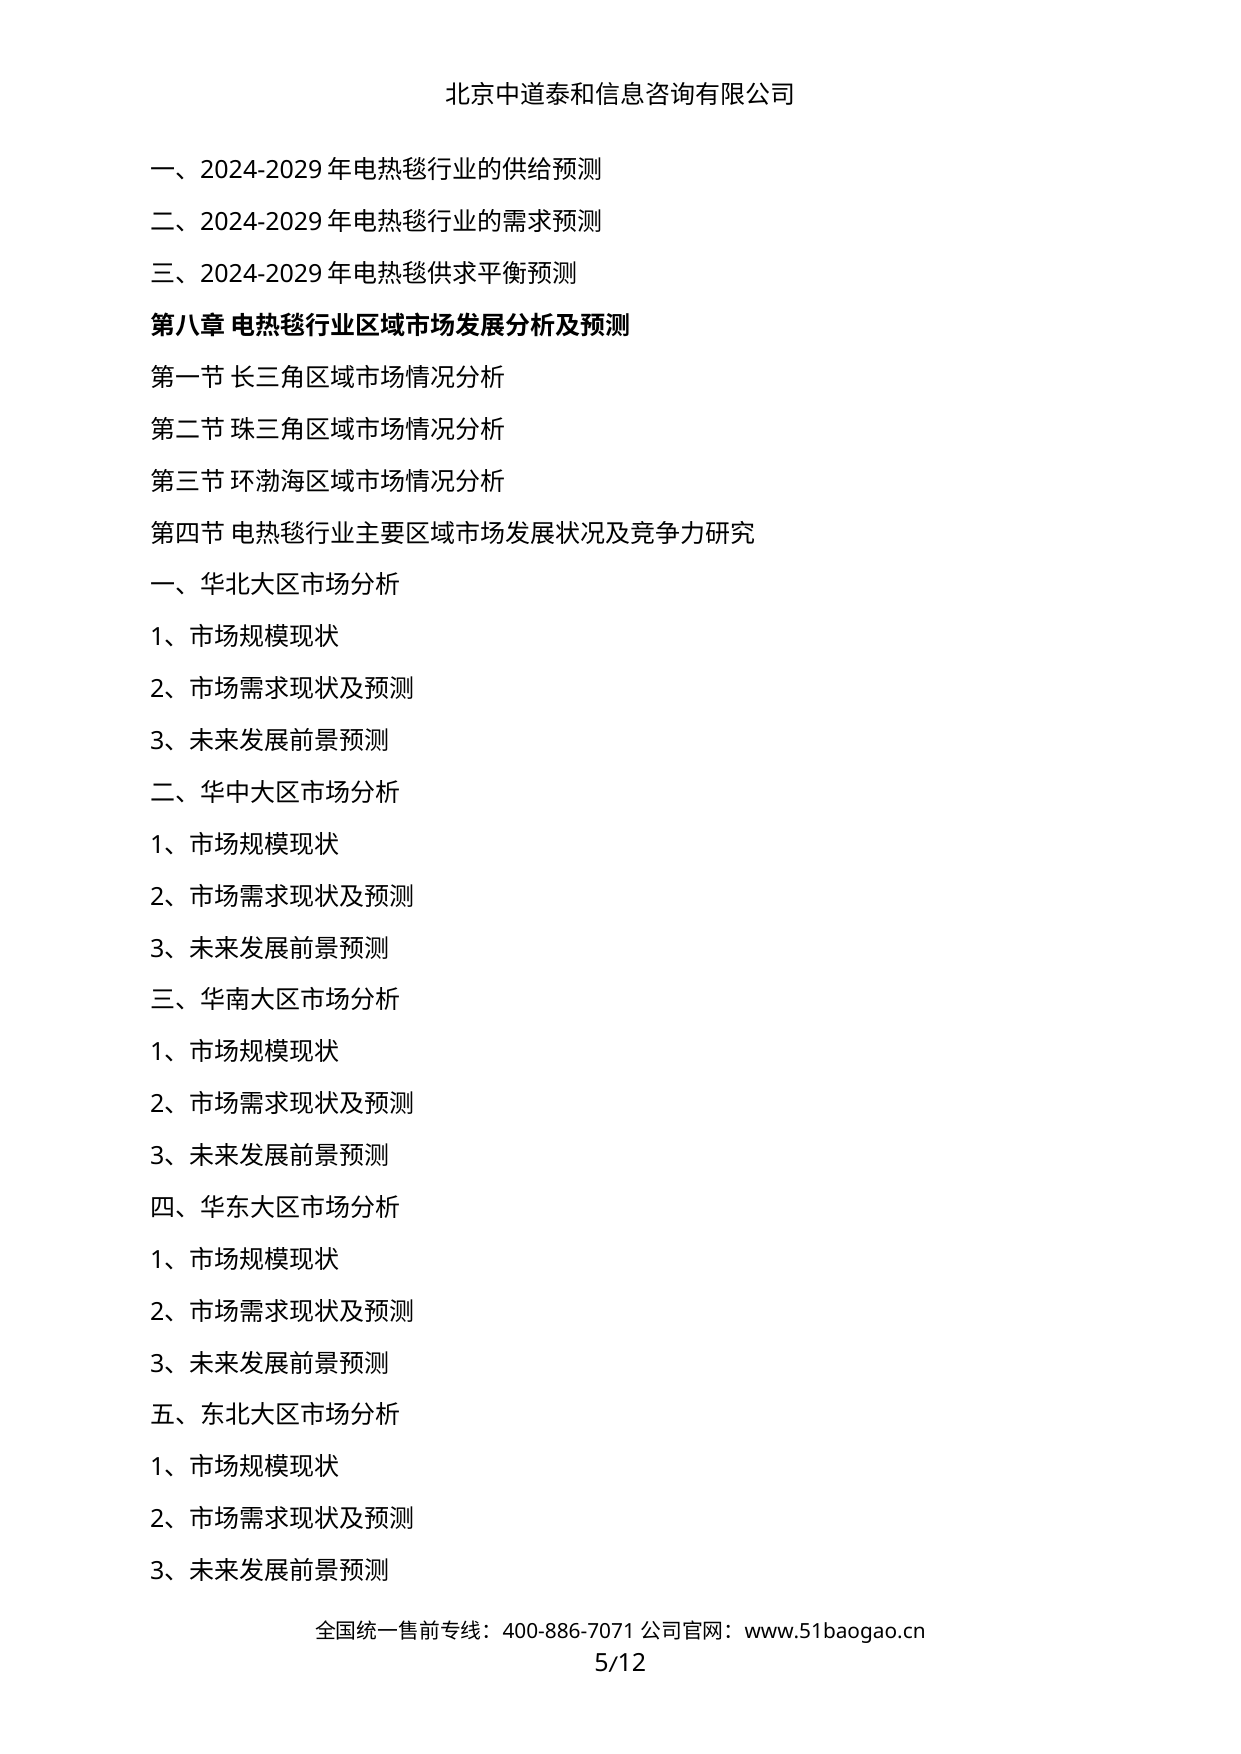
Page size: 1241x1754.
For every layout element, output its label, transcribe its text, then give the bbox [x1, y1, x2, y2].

text 二、2024-2029年电热毯行业的需求预测 [150, 202, 1090, 238]
text 2、市场需求现状及预测 [150, 876, 1090, 912]
text 一、华北大区市场分析 [150, 565, 1090, 601]
text 2、市场需求现状及预测 [150, 1499, 1090, 1535]
text 1、市场规模现状 [150, 824, 1090, 861]
text 2、市场需求现状及预测 [150, 1291, 1090, 1327]
text 二、华中大区市场分析 [150, 772, 1090, 809]
text 1、市场规模现状 [150, 1447, 1090, 1483]
text 3、未来发展前景预测 [150, 1136, 1090, 1172]
text 2、市场需求现状及预测 [150, 669, 1090, 705]
text 1、市场规模现状 [150, 1239, 1090, 1276]
text 第四节 电热毯行业主要区域市场发展状况及竞争力研究 [150, 513, 1090, 549]
text 一、2024-2029年电热毯行业的供给预测 [150, 150, 1090, 186]
text 2、市场需求现状及预测 [150, 1084, 1090, 1120]
text 第八章 电热毯行业区域市场发展分析及预测 [150, 306, 1090, 342]
text 四、华东大区市场分析 [150, 1187, 1090, 1224]
text 3、未来发展前景预测 [150, 928, 1090, 964]
text 第二节 珠三角区域市场情况分析 [150, 409, 1090, 446]
text 1、市场规模现状 [150, 1032, 1090, 1068]
text 3、未来发展前景预测 [150, 1551, 1090, 1587]
text 3、未来发展前景预测 [150, 1343, 1090, 1379]
text 第三节 环渤海区域市场情况分析 [150, 461, 1090, 497]
text 第一节 长三角区域市场情况分析 [150, 357, 1090, 394]
text 1、市场规模现状 [150, 617, 1090, 653]
text 五、东北大区市场分析 [150, 1395, 1090, 1431]
text 3、未来发展前景预测 [150, 721, 1090, 757]
text 三、华南大区市场分析 [150, 980, 1090, 1016]
text 三、2024-2029年电热毯供求平衡预测 [150, 254, 1090, 290]
